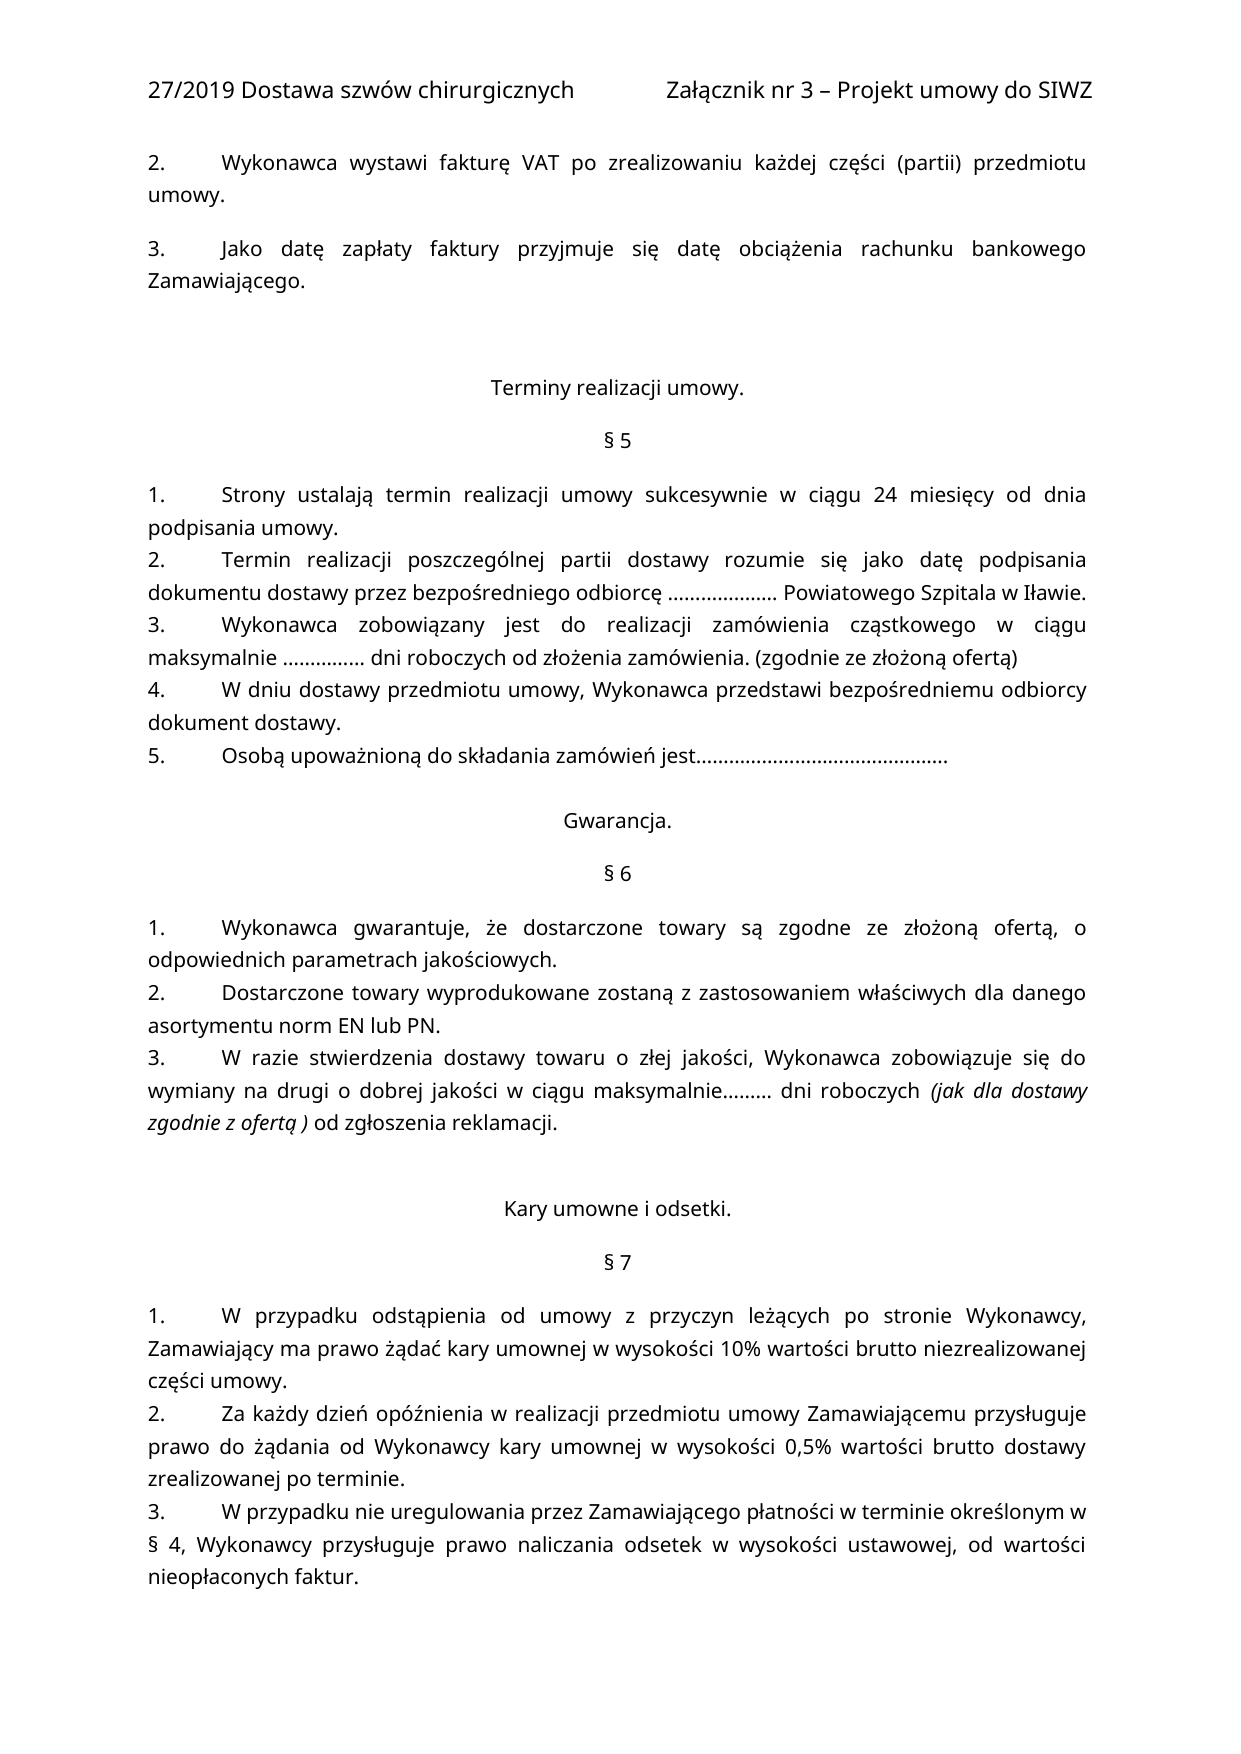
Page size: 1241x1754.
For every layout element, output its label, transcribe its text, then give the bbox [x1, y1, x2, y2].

text § 6 [148, 859, 1087, 888]
text 3. W przypadku nie uregulowania przez Zamawiającego płatności w terminie określonym w § 4, Wykonawcy przysługuje prawo naliczania odsetek w wysokości ustawowej, od wartości nieopłaconych faktur. [148, 1497, 1087, 1591]
text 4. W dniu dostawy przedmiotu umowy, Wykonawca przedstawi bezpośredniemu odbiorcy dokument dostawy. [148, 676, 1087, 737]
text 3. Wykonawca zobowiązany jest do realizacji zamówienia cząstkowego w ciągu maksymalnie …………… dni roboczych od złożenia zamówienia. (zgodnie ze złożoną ofertą) [148, 610, 1087, 671]
text Gwarancja. [148, 806, 1087, 834]
text Terminy realizacji umowy. [148, 373, 1087, 402]
text 2. Wykonawca wystawi fakturę VAT po zrealizowaniu każdej części (partii) przedmiotu umowy. [148, 148, 1087, 209]
text 1. Strony ustalają termin realizacji umowy sukcesywnie w ciągu 24 miesięcy od dnia podpisania umowy. [148, 480, 1087, 541]
text 2. Za każdy dzień opóźnienia w realizacji przedmiotu umowy Zamawiającemu przysługuje prawo do żądania od Wykonawcy kary umownej w wysokości 0,5% wartości brutto dostawy zrealizowanej po terminie. [148, 1399, 1087, 1493]
text 2. Dostarczone towary wyprodukowane zostaną z zastosowaniem właściwych dla danego asortymentu norm EN lub PN. [148, 978, 1087, 1039]
text 3. Jako datę zapłaty faktury przyjmuje się datę obciążenia rachunku bankowego Zamawiającego. [148, 234, 1087, 295]
text § 5 [148, 427, 1087, 455]
text § 7 [148, 1248, 1087, 1276]
text 2. Termin realizacji poszczególnej partii dostawy rozumie się jako datę podpisania dokumentu dostawy przez bezpośredniego odbiorcę …………..…… Powiatowego Szpitala w Iławie. [148, 545, 1087, 606]
text Kary umowne i odsetki. [148, 1194, 1087, 1223]
text 5. Osobą upoważnioną do składania zamówień jest………………………………………. [148, 741, 1087, 769]
text 1. W przypadku odstąpienia od umowy z przyczyn leżących po stronie Wykonawcy, Zamawiający ma prawo żądać kary umownej w wysokości 10% wartości brutto niezrealizowanej części umowy. [148, 1301, 1087, 1395]
text 1. Wykonawca gwarantuje, że dostarczone towary są zgodne ze złożoną ofertą, o odpowiednich parametrach jakościowych. [148, 913, 1087, 974]
text 3. W razie stwierdzenia dostawy towaru o złej jakości, Wykonawca zobowiązuje się do wymiany na drugi o dobrej jakości w ciągu maksymalnie……… dni roboczych (jak dla dostawy zgodnie z ofertą ) od zgłoszenia reklamacji. [148, 1043, 1087, 1137]
